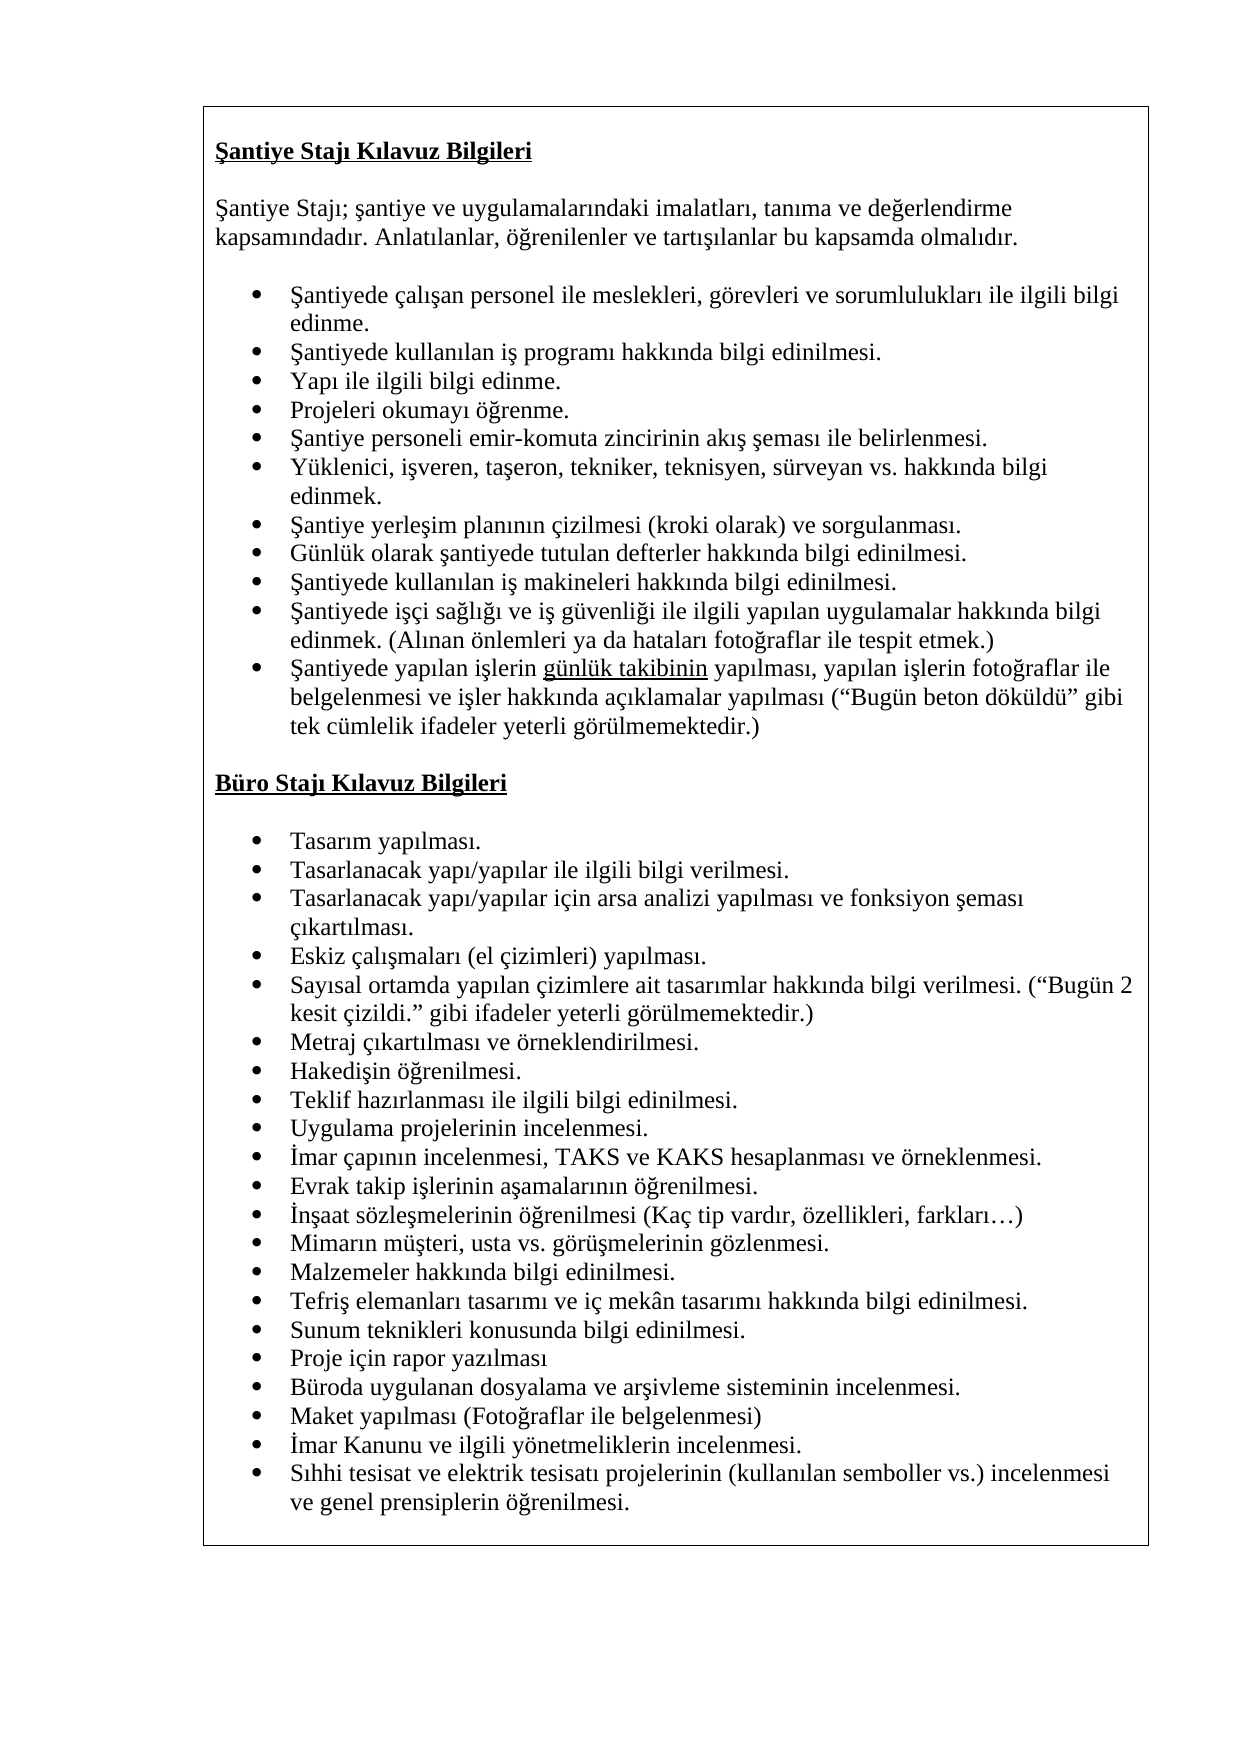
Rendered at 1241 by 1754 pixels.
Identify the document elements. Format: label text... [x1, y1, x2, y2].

table_header Şantiye Stajı Kılavuz Bilgileri Şantiye Stajı; şantiye ve uygulamalarındaki imalatları, tanıma ve değerlendirme kapsamındadır. Anlatılanlar, öğrenilenler ve tartışılanlar bu kapsamda olmalıdır. Şantiyede çalışan personel ile meslekleri, görevleri ve sorumlulukları ile ilgili bilgi edinme. Şantiyede kullanılan iş programı hakkında bilgi edinilmesi. Yapı ile ilgili bilgi edinme. Projeleri okumayı öğrenme. Şantiye personeli emir-komuta zincirinin akış şeması ile belirlenmesi. Yüklenici, işveren, taşeron, tekniker, teknisyen, sürveyan vs. hakkında bilgi edinmek. Şantiye yerleşim planının çizilmesi (kroki olarak) ve sorgulanması. Günlük olarak şantiyede tutulan defterler hakkında bilgi edinilmesi. Şantiyede kullanılan iş makineleri hakkında bilgi edinilmesi. Şantiyede işçi sağlığı ve iş güvenliği ile ilgili yapılan uygulamalar hakkında bilgi edinmek. (Alınan önlemleri ya da hataları fotoğraflar ile tespit etmek.) Şantiyede yapılan işlerin günlük takibinin yapılması, yapılan işlerin fotoğraflar ile belgelenmesi ve işler hakkında açıklamalar yapılması (“Bugün beton döküldü” gibi tek cümlelik ifadeler yeterli görülmemektedir.) Büro Stajı Kılavuz Bilgileri Tasarım yapılması. Tasarlanacak yapı/yapılar ile ilgili bilgi verilmesi. Tasarlanacak yapı/yapılar için arsa analizi yapılması ve fonksiyon şeması çıkartılması. Eskiz çalışmaları (el çizimleri) yapılması. Sayısal ortamda yapılan çizimlere ait tasarımlar hakkında bilgi verilmesi. (“Bugün 2 kesit çizildi.” gibi ifadeler yeterli görülmemektedir.) Metraj çıkartılması ve örneklendirilmesi. Hakedişin öğrenilmesi. Teklif hazırlanması ile ilgili bilgi edinilmesi. Uygulama projelerinin incelenmesi. İmar çapının incelenmesi, TAKS ve KAKS hesaplanması ve örneklenmesi. Evrak takip işlerinin aşamalarının öğrenilmesi. İnşaat sözleşmelerinin öğrenilmesi (Kaç tip vardır, özellikleri, farkları…) Mimarın müşteri, usta vs. görüşmelerinin gözlenmesi. Malzemeler hakkında bilgi edinilmesi. Tefriş elemanları tasarımı ve iç mekân tasarımı hakkında bilgi edinilmesi. Sunum teknikleri konusunda bilgi edinilmesi. Proje için rapor yazılması Büroda uygulanan dosyalama ve arşivleme sisteminin incelenmesi. Maket yapılması (Fotoğraflar ile belgelenmesi) İmar Kanunu ve ilgili yönetmeliklerin incelenmesi. Sıhhi tesisat ve elektrik tesisatı projelerinin (kullanılan semboller vs.) incelenmesi ve genel prensiplerin öğrenilmesi. [204, 107, 1148, 1545]
